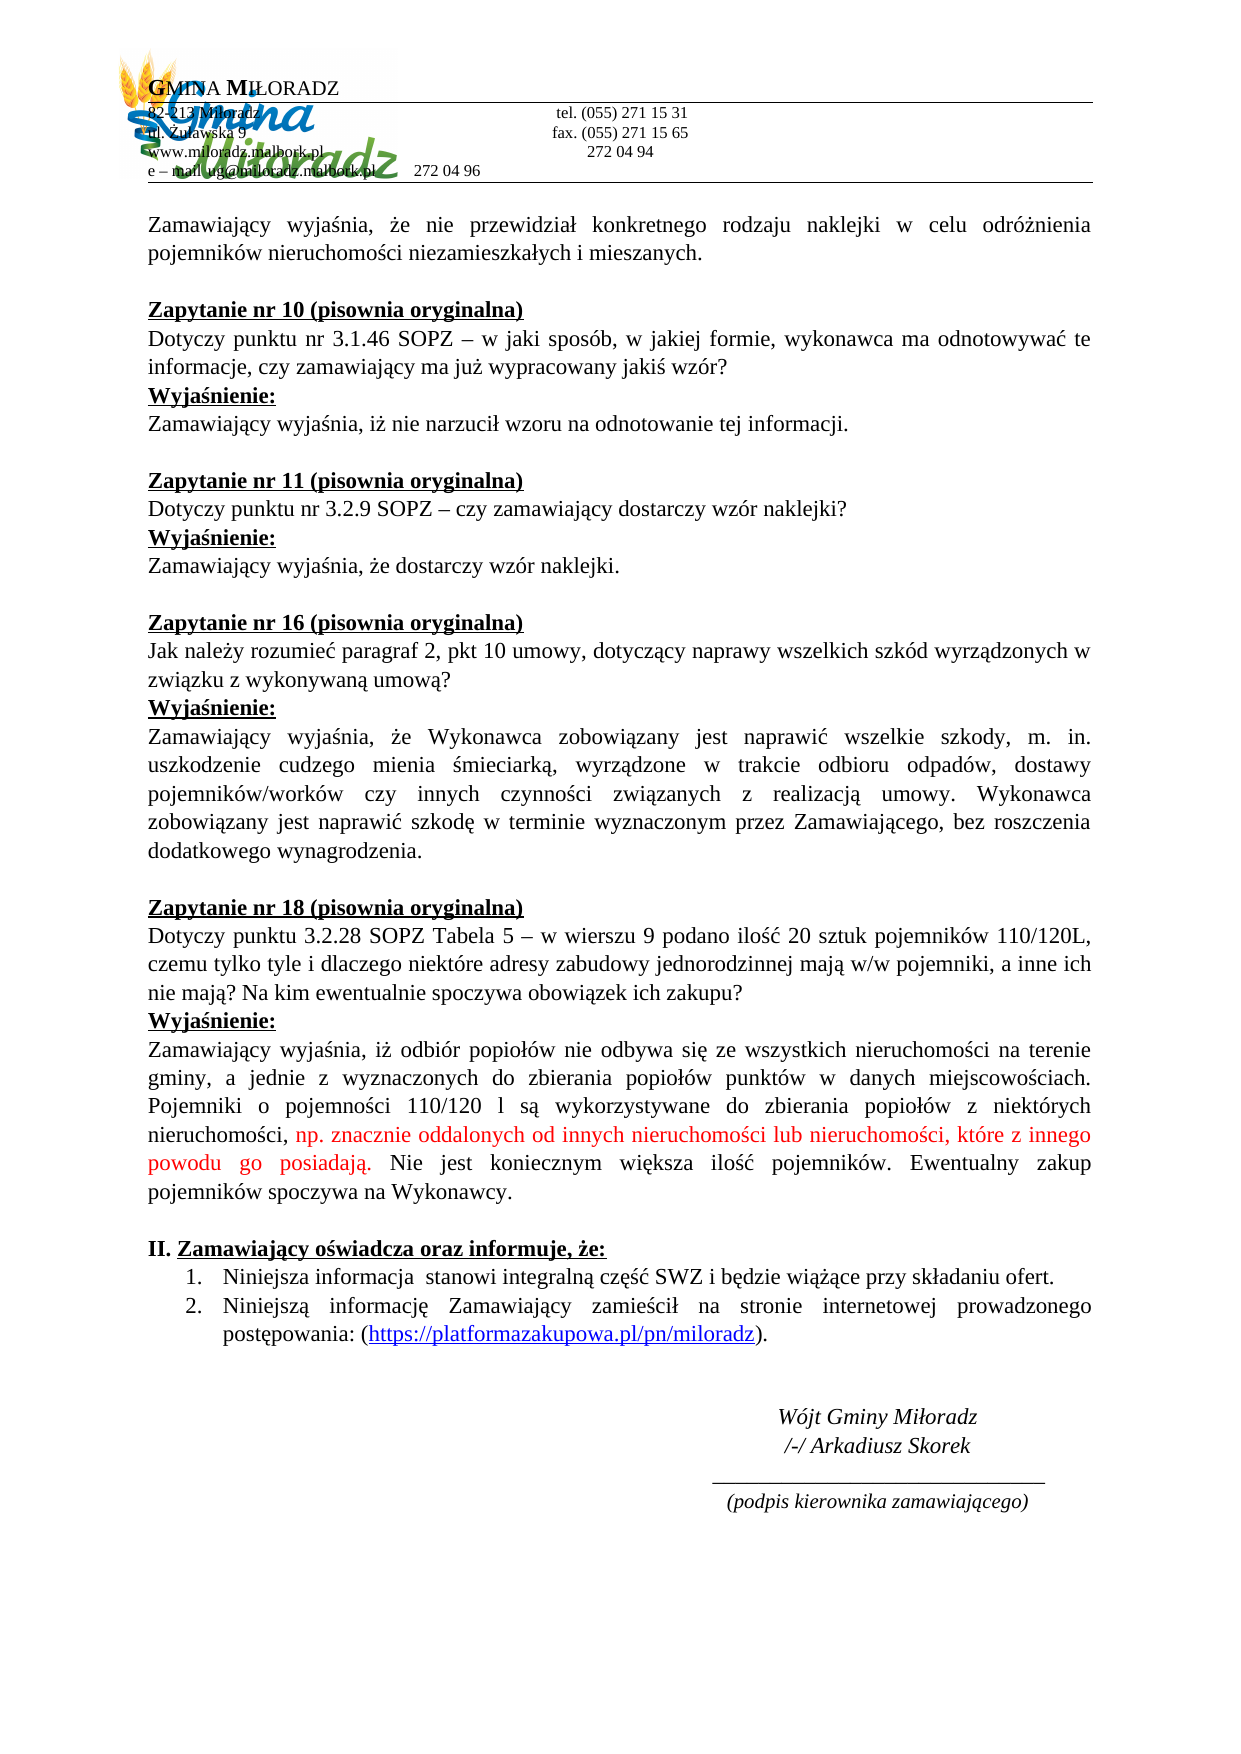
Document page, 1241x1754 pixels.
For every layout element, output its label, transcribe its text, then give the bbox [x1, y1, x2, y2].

text Wyjaśnienie: [148, 524, 1093, 550]
text Dotyczy punktu nr 3.1.46 SOPZ – w jaki sposób, w jakiej formie, wykonawca ma odnotowywać te informacje, czy zamawiający ma już wypracowany jakiś wzór? [148, 325, 1093, 379]
text Zamawiający wyjaśnia, że dostarczy wzór naklejki. [148, 552, 1093, 579]
text Zamawiający wyjaśnia, iż nie narzucił wzoru na odnotowanie tej informacji. [148, 410, 1093, 436]
text Zamawiający wyjaśnia, że nie przewidział konkretnego rodzaju naklejki w celu odróżnienia pojemników nieruchomości niezamieszkałych i mieszanych. [148, 211, 1093, 266]
list Niniejsza informacja stanowi integralną część SWZ i będzie wiążące przy składaniu ofert. [185, 1263, 1093, 1289]
text Zamawiający wyjaśnia, że Wykonawca zobowiązany jest naprawić wszelkie szkody, m. in. uszkodzenie cudzego mienia śmieciarką, wyrządzone w trakcie odbioru odpadów, dostawy pojemników/worków czy innych czynności związanych z realizacją umowy. Wykonawca zobowiązany jest naprawić szkodę w terminie wyznaczonym przez Zamawiającego, bez roszczenia dodatkowego wynagrodzenia. [148, 723, 1093, 863]
text Zapytanie nr 18 (pisownia oryginalna) [148, 893, 1093, 920]
text Zapytanie nr 10 (pisownia oryginalna) [148, 296, 1093, 323]
text Wyjaśnienie: [148, 382, 1093, 408]
picture [118, 48, 398, 179]
list Niniejszą informację Zamawiający zamieścił na stronie internetowej prowadzonego postępowania: (https://platformazakupowa.pl/pn/miloradz). [185, 1292, 1093, 1346]
text Jak należy rozumieć paragraf 2, pkt 10 umowy, dotyczący naprawy wszelkich szkód wyrządzonych w związku z wykonywaną umową? [148, 638, 1093, 692]
text II. Zamawiający oświadcza oraz informuje, że: [148, 1235, 1093, 1261]
text Zapytanie nr 16 (pisownia oryginalna) [148, 609, 1093, 636]
text Zamawiający wyjaśnia, iż odbiór popiołów nie odbywa się ze wszystkich nieruchomości na terenie gminy, a jednie z wyznaczonych do zbierania popiołów punktów w danych miejscowościach. Pojemniki o pojemności 110/120 l są wykorzystywane do zbierania popiołów z niektórych nieruchomości, np. znacznie oddalonych od innych nieruchomości lub nieruchomości, które z innego powodu go posiadają. Nie jest koniecznym większa ilość pojemników. Ewentualny zakup pojemników spoczywa na Wykonawcy. [148, 1036, 1093, 1204]
text (podpis kierownika zamawiającego) [664, 1489, 1093, 1513]
text Zapytanie nr 11 (pisownia oryginalna) [148, 467, 1093, 493]
text Wójt Gminy Miłoradz [664, 1403, 1093, 1430]
text _____________________________ [664, 1460, 1093, 1487]
text Dotyczy punktu 3.2.28 SOPZ Tabela 5 – w wierszu 9 podano ilość 20 sztuk pojemników 110/120L, czemu tylko tyle i dlaczego niektóre adresy zabudowy jednorodzinnej mają w/w pojemniki, a inne ich nie mają? Na kim ewentualnie spoczywa obowiązek ich zakupu? [148, 922, 1093, 1005]
text /-/ Arkadiusz Skorek [664, 1432, 1093, 1458]
text Wyjaśnienie: [148, 694, 1093, 721]
text Dotyczy punktu nr 3.2.9 SOPZ – czy zamawiający dostarczy wzór naklejki? [148, 495, 1093, 522]
text Wyjaśnienie: [148, 1007, 1093, 1034]
